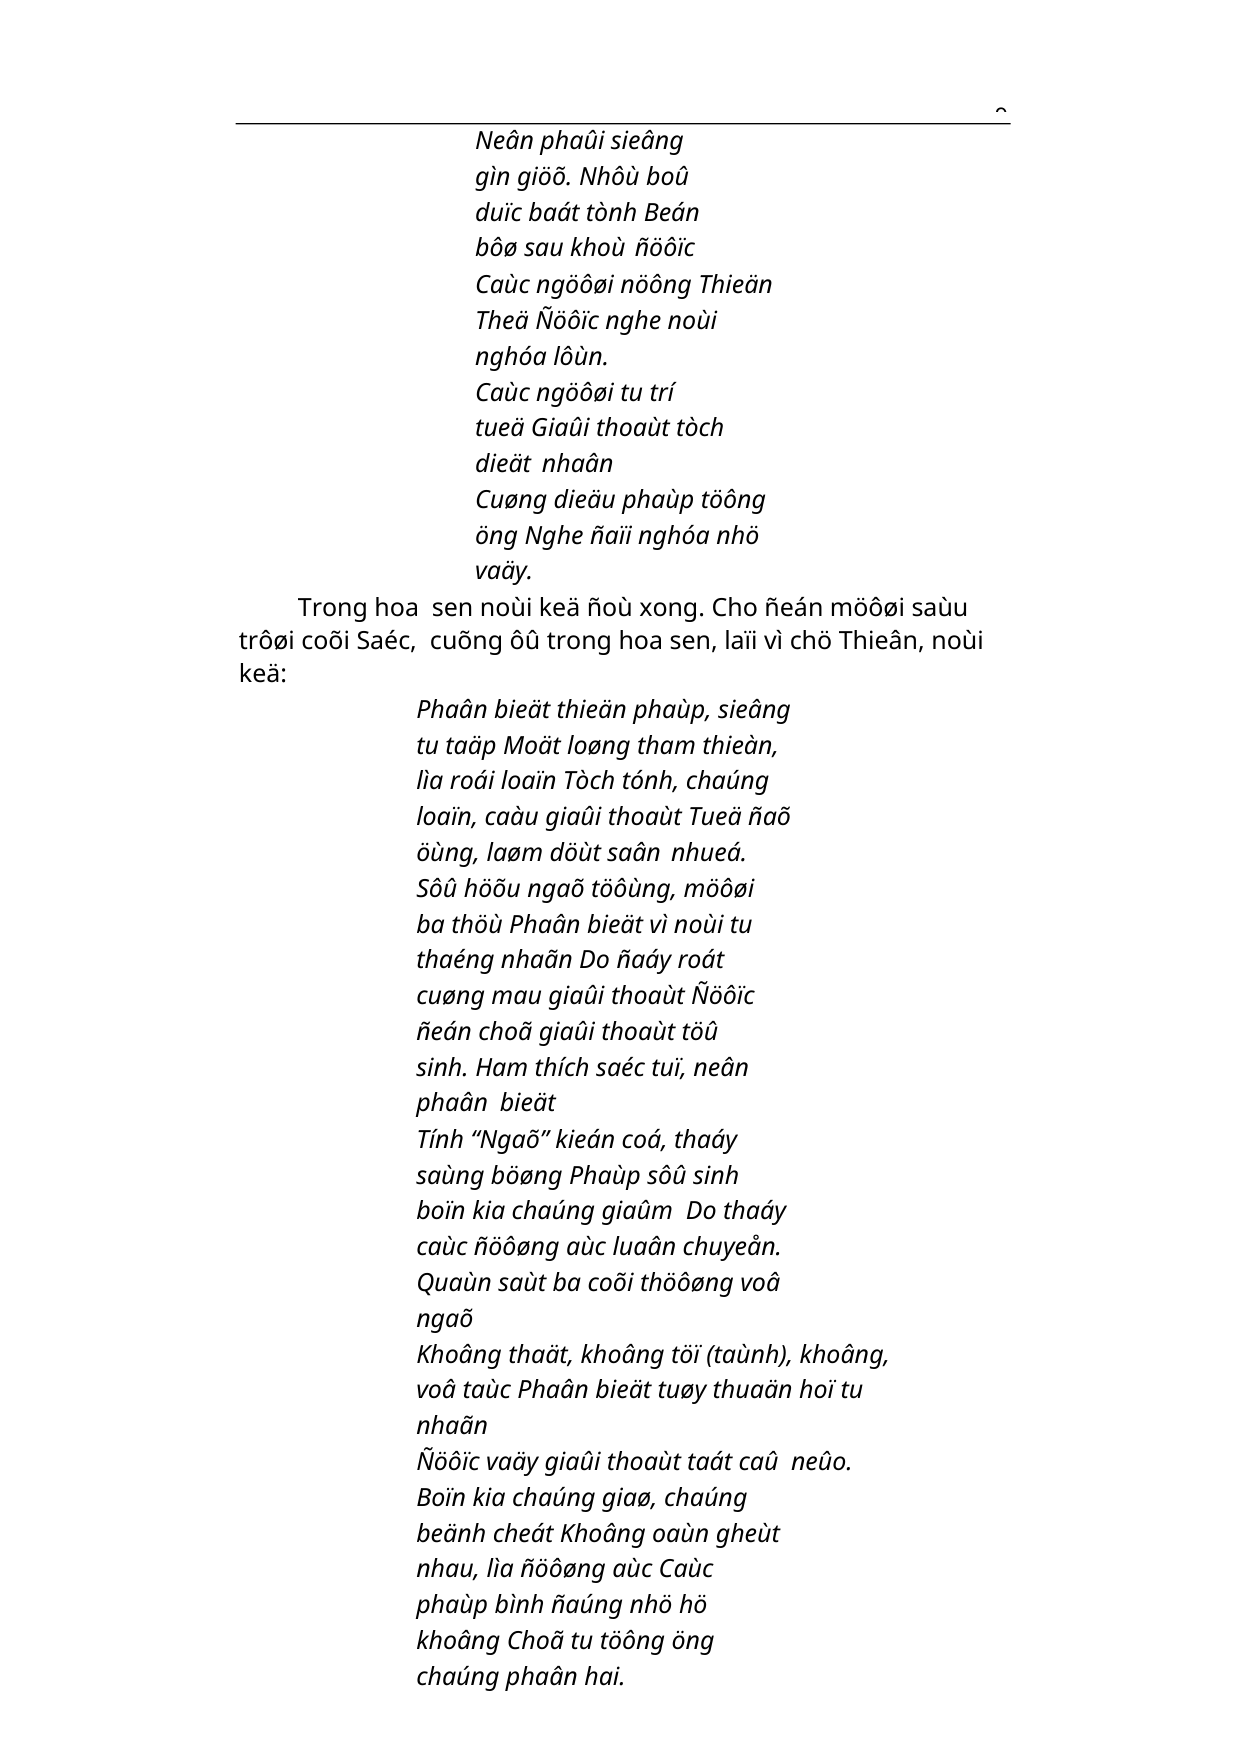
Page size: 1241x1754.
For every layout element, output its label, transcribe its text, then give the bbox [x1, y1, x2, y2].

text Tính “Ngaõ” kieán coá, thaáy saùng böøng Phaùp sôû sinh boïn kia chaúng giaûm Do thaáy caùc ñöôøng aùc luaân chuyeån. Quaùn saùt ba coõi thöôøng voâ ngaõ [416, 1122, 789, 1334]
text Caùc ngöôøi nöông Thieän Theä Ñöôïc nghe noùi nghóa lôùn. [475, 266, 791, 372]
text Ñöôïc vaäy giaûi thoaùt taát caû neûo. [416, 1444, 1065, 1478]
text Cuøng dieäu phaùp töông öng Nghe ñaïi nghóa nhö vaäy. [475, 482, 791, 587]
text Neân phaûi sieâng gìn giöõ. Nhôù boû duïc baát tònh Beán bôø sau khoù ñöôïc [475, 123, 719, 264]
text Phaân bieät thieän phaùp, sieâng tu taäp Moät loøng tham thieàn, lìa roái loaïn Tòch tónh, chaúng loaïn, caàu giaûi thoaùt Tueä ñaõ öùng, laøm döùt saân nhueá. [416, 692, 798, 868]
text Caùc ngöôøi tu trí tueä Giaûi thoaùt tòch dieät nhaân [475, 374, 734, 480]
text Sôû höõu ngaõ töôùng, möôøi ba thöù Phaân bieät vì noùi tu thaéng nhaãn Do ñaáy roát cuøng mau giaûi thoaùt Ñöôïc ñeán choã giaûi thoaùt töû sinh. Ham thích saéc tuï, neân phaân bieät [416, 871, 756, 1119]
text Trong hoa sen noùi keä ñoù xong. Cho ñeán möôøi saùu trôøi coõi Saéc, cuõng ôû trong hoa sen, laïi vì chö Thieân, noùi keä: [239, 590, 996, 690]
text Boïn kia chaúng giaø, chaúng beänh cheát Khoâng oaùn gheùt nhau, lìa ñöôøng aùc Caùc phaùp bình ñaúng nhö hö khoâng Choã tu töông öng chaúng phaân hai. [416, 1480, 791, 1692]
text Khoâng thaät, khoâng töï (taùnh), khoâng, voâ taùc Phaân bieät tuøy thuaän hoï tu nhaãn [416, 1336, 904, 1442]
